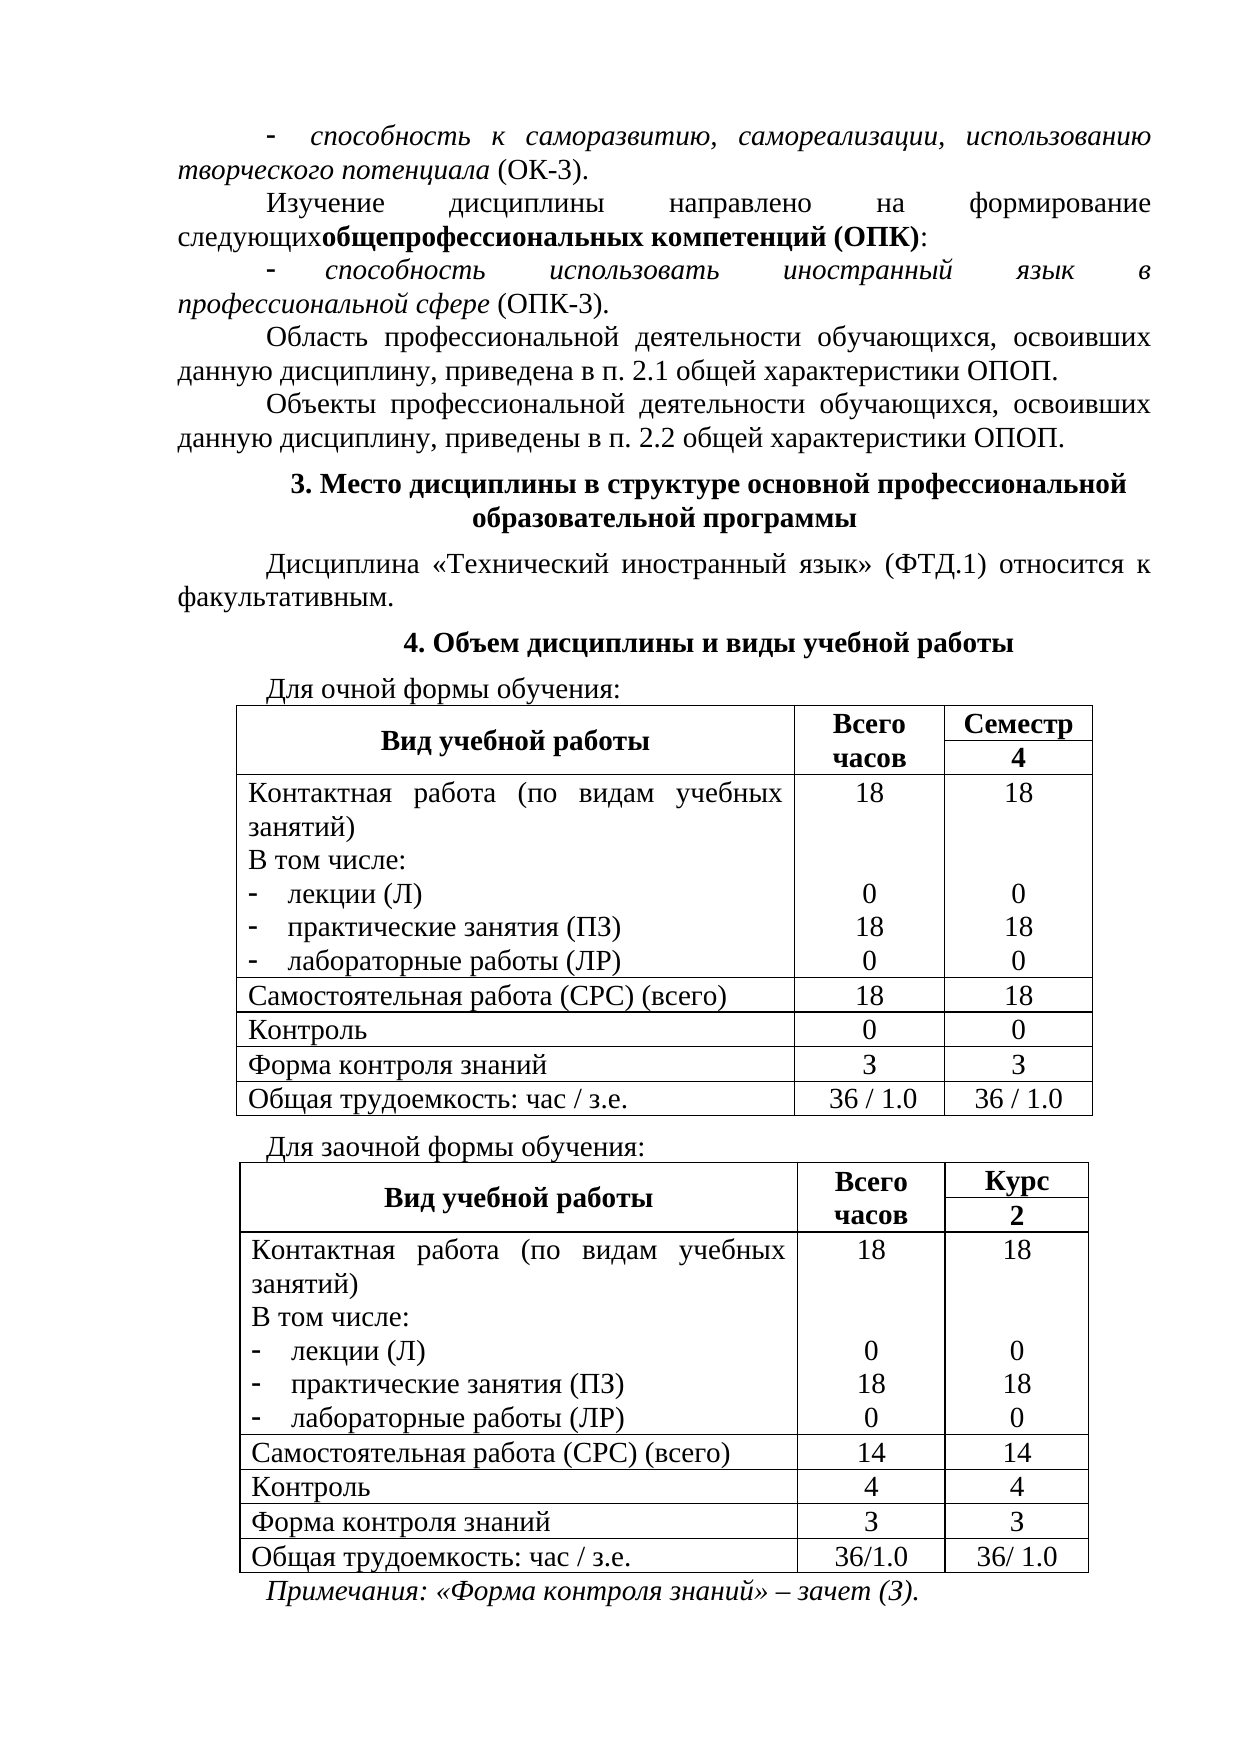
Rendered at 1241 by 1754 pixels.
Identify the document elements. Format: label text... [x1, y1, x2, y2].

table_cell 18 [945, 978, 1092, 1011]
table_cell З [795, 1047, 944, 1081]
table_cell Самостоятельная работа (СРС) (всего) [237, 978, 794, 1011]
list способность использовать иностранный язык в профессиональной сфере (ОПК-3). [177, 252, 1152, 319]
text Для очной формы обучения: [177, 671, 1152, 705]
table_cell 18 0 18 0 [945, 775, 1092, 977]
table_header Вид учебной работы [241, 1163, 797, 1231]
table_cell 4 [946, 1470, 1088, 1503]
text Объекты профессиональной деятельности обучающихся, освоивших данную дисциплину, приведены в п. 2.2 общей характеристики ОПОП. [177, 387, 1152, 454]
table_cell 18 [795, 978, 944, 1011]
text 4. Объем дисциплины и виды учебной работы [177, 625, 1152, 659]
text 3. Место дисциплины в структуре основной профессиональной образовательной программы [177, 466, 1152, 533]
table_cell 18 0 18 0 [946, 1233, 1088, 1434]
text Изучение дисциплины направлено на формирование следующихобщепрофессиональных компетенций (ОПК): [177, 185, 1152, 252]
table_cell Форма контроля знаний [241, 1504, 797, 1538]
text Для заочной формы обучения: [177, 1129, 1152, 1162]
table_cell 4 [798, 1470, 944, 1503]
table_header Вид учебной работы [237, 706, 794, 774]
text Примечания: «Форма контроля знаний» – зачет (З). [177, 1573, 1152, 1607]
table_cell Контроль [237, 1013, 794, 1046]
table_cell 14 [798, 1435, 944, 1468]
table_cell 36 / 1.0 [945, 1082, 1092, 1115]
text Дисциплина «Технический иностранный язык» (ФТД.1) относится к факультативным. [177, 546, 1152, 613]
table_cell Контактная работа (по видам учебных занятий) В том числе: лекции (Л) практические занятия (ПЗ) лабораторные работы (ЛР) [237, 775, 794, 977]
table_cell Форма контроля знаний [237, 1047, 794, 1081]
list способность к саморазвитию, самореализации, использованию творческого потенциала (ОК-3). [177, 118, 1152, 185]
table_cell 36 / 1.0 [795, 1082, 944, 1115]
text Область профессиональной деятельности обучающихся, освоивших данную дисциплину, приведена в п. 2.1 общей характеристики ОПОП. [177, 319, 1152, 387]
table_cell 4 [945, 741, 1092, 774]
table_cell 2 [946, 1198, 1088, 1231]
table_cell Общая трудоемкость: час / з.е. [241, 1539, 797, 1572]
table_cell З [945, 1047, 1092, 1081]
table_cell 36/ 1.0 [946, 1539, 1088, 1572]
table_cell 36/1.0 [798, 1539, 944, 1572]
table_cell 0 [945, 1013, 1092, 1046]
table_cell 14 [946, 1435, 1088, 1468]
table_cell Самостоятельная работа (СРС) (всего) [241, 1435, 797, 1468]
table_cell 18 0 18 0 [798, 1233, 944, 1434]
table_cell Контактная работа (по видам учебных занятий) В том числе: лекции (Л) практические занятия (ПЗ) лабораторные работы (ЛР) [241, 1233, 797, 1434]
table_cell 0 [795, 1013, 944, 1046]
table_header Семестр [945, 706, 1092, 739]
table_cell Общая трудоемкость: час / з.е. [237, 1082, 794, 1115]
table_header Всего часов [795, 706, 944, 774]
table_cell З [798, 1504, 944, 1538]
table_cell 18 0 18 0 [795, 775, 944, 977]
table_cell З [946, 1504, 1088, 1538]
table_cell Контроль [241, 1470, 797, 1503]
table_header Всего часов [798, 1163, 944, 1231]
table_header Курс [946, 1163, 1088, 1197]
